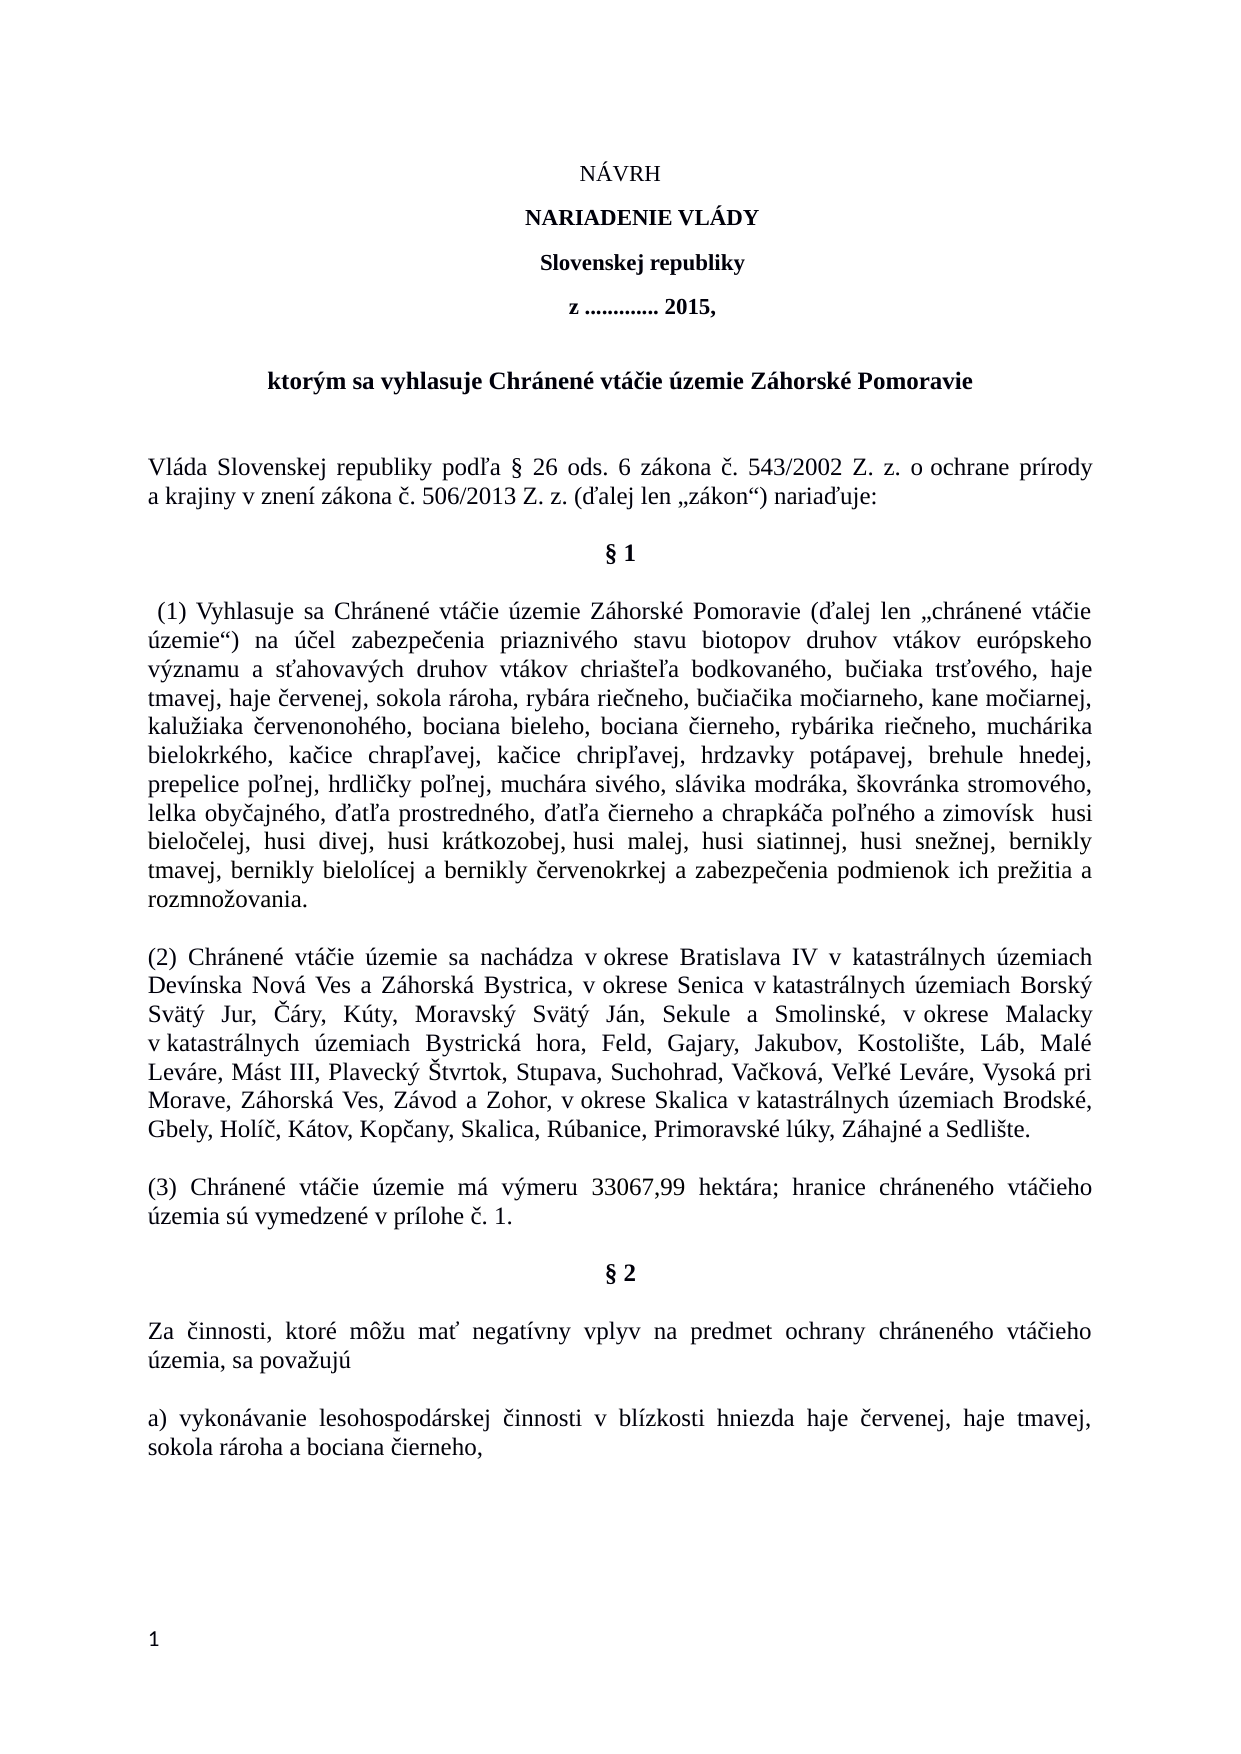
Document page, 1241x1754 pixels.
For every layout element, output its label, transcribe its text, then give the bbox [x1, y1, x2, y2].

text § 2 [148, 1258, 1093, 1287]
text § 1 [148, 538, 1093, 567]
text Vláda Slovenskej republiky podľa § 26 ods. 6 zákona č. 543/2002 Z. z. o ochrane prírody a krajiny v znení zákona č. 506/2013 Z. z. (ďalej len „zákon“) nariaďuje: [148, 452, 1093, 510]
text Návrh [148, 160, 1093, 186]
text a) vykonávanie lesohospodárskej činnosti v blízkosti hniezda haje červenej, haje tmavej, sokola rároha a bociana čierneho, [148, 1403, 1093, 1461]
text (3) Chránené vtáčie územie má výmeru 33067,99 hektára; hranice chráneného vtáčieho územia sú vymedzené v prílohe č. 1. [148, 1172, 1093, 1230]
text z ............. 2015, [192, 293, 1093, 319]
text Slovenskej republiky [192, 249, 1093, 275]
text Nariadenie vlády [192, 204, 1093, 231]
text ktorým sa vyhlasuje Chránené vtáčie územie Záhorské Pomoravie [148, 366, 1093, 395]
text (2) Chránené vtáčie územie sa nachádza v okrese Bratislava IV v katastrálnych územiach Devínska Nová Ves a Záhorská Bystrica, v okrese Senica v katastrálnych územiach Borský Svätý Jur, Čáry, Kúty, Moravský Svätý Ján, Sekule a Smolinské, v okrese Malacky v katastrálnych územiach Bystrická hora, Feld, Gajary, Jakubov, Kostolište, Láb, Malé Leváre, Mást III, Plavecký Štvrtok, Stupava, Suchohrad, Vačková, Veľké Leváre, Vysoká pri Morave, Záhorská Ves, Závod a Zohor, v okrese Skalica v katastrálnych územiach Brodské, Gbely, Holíč, Kátov, Kopčany, Skalica, Rúbanice, Primoravské lúky, Záhajné a Sedlište. [148, 942, 1093, 1143]
text Za činnosti, ktoré môžu mať negatívny vplyv na predmet ochrany chráneného vtáčieho územia, sa považujú [148, 1316, 1093, 1374]
text (1) Vyhlasuje sa Chránené vtáčie územie Záhorské Pomoravie (ďalej len „chránené vtáčie územie“) na účel zabezpečenia priaznivého stavu biotopov druhov vtákov európskeho významu a sťahovavých druhov vtákov chriašteľa bodkovaného, bučiaka trsťového, haje tmavej, haje červenej, sokola rároha, rybára riečneho, bučiačika močiarneho, kane močiarnej, kalužiaka červenonohého, bociana bieleho, bociana čierneho, rybárika riečneho, muchárika bielokrkého, kačice chrapľavej, kačice chripľavej, hrdzavky potápavej, brehule hnedej, prepelice poľnej, hrdličky poľnej, muchára sivého, slávika modráka, škovránka stromového, lelka obyčajného, ďatľa prostredného, ďatľa čierneho a chrapkáča poľného a zimovísk husi bieločelej, husi divej, husi krátkozobej, husi malej, husi siatinnej, husi snežnej, bernikly tmavej, bernikly bielolícej a bernikly červenokrkej a zabezpečenia podmienok ich prežitia a rozmnožovania. [148, 596, 1093, 913]
